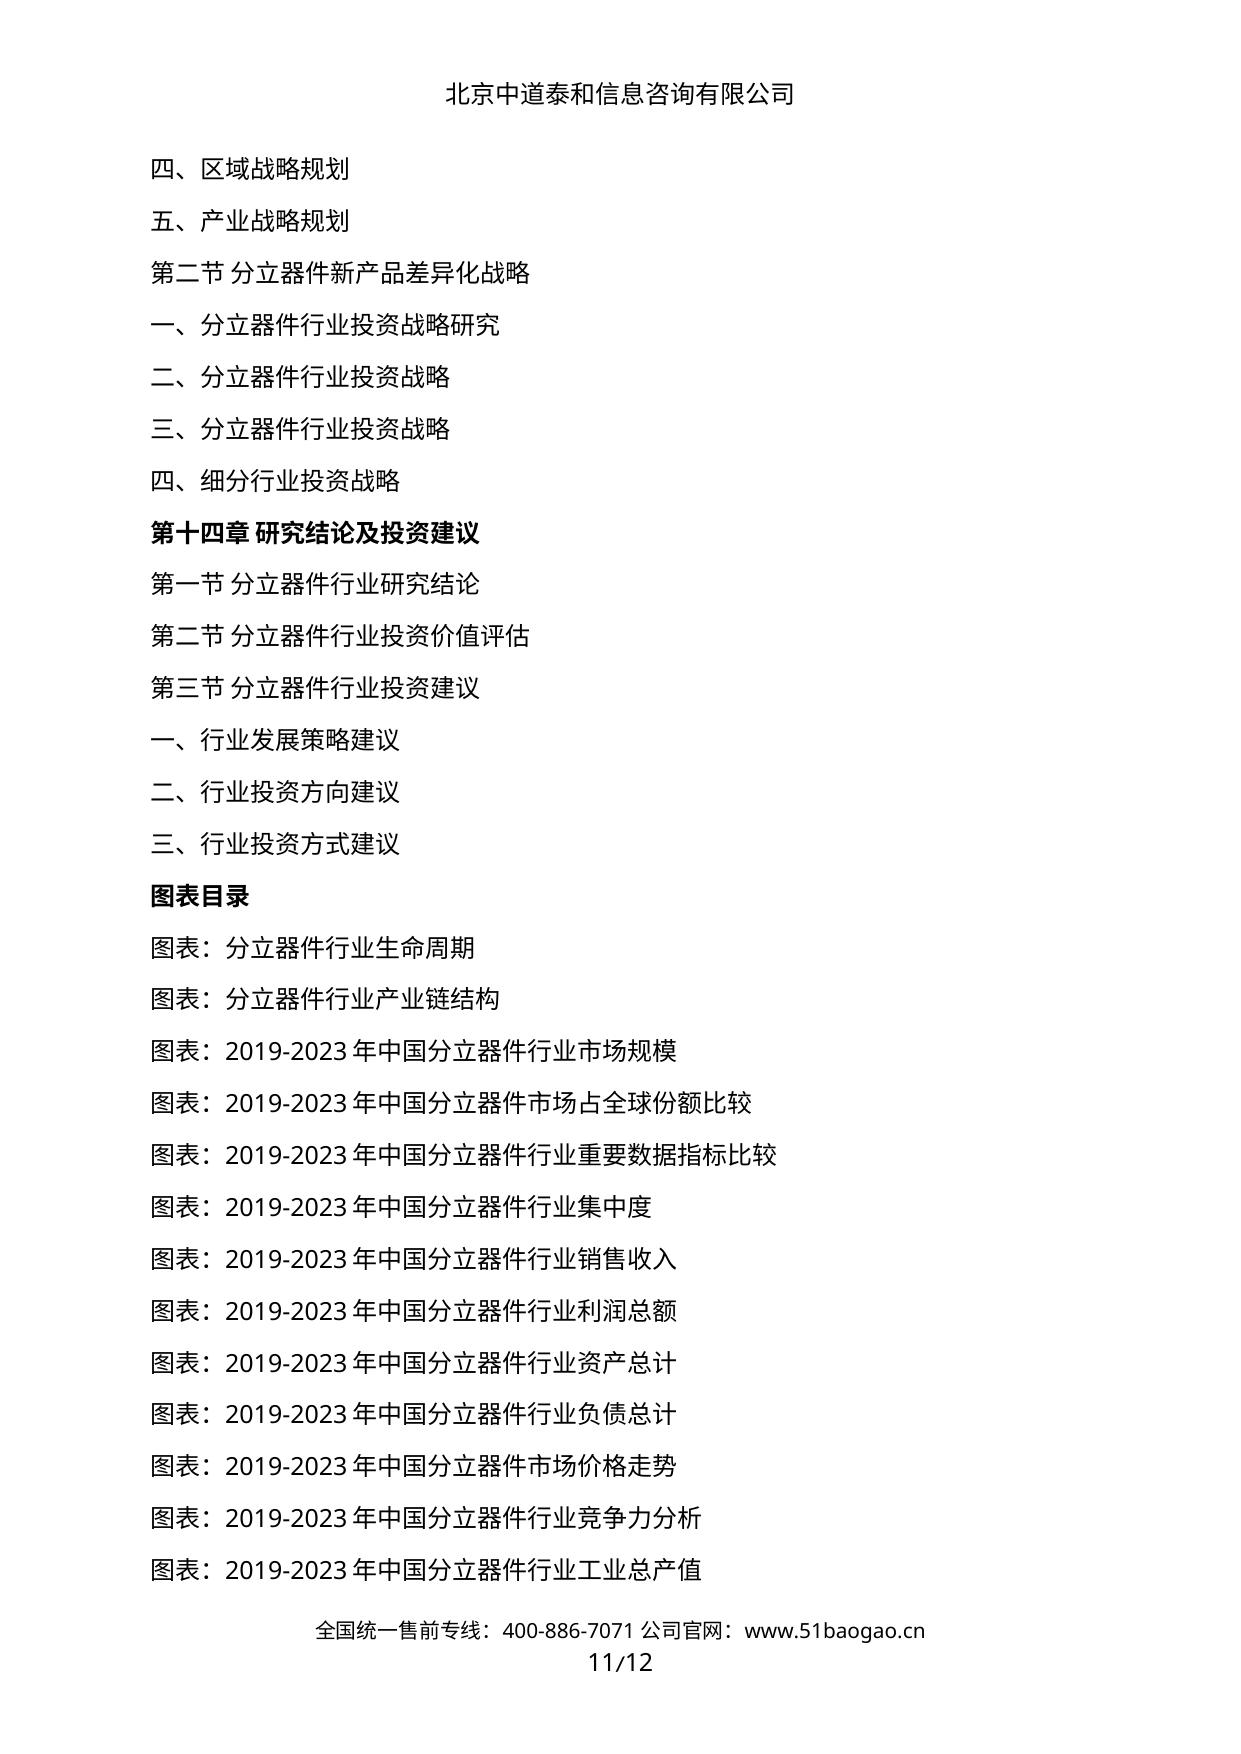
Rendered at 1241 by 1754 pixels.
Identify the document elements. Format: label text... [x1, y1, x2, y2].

text 第一节 分立器件行业研究结论 [150, 565, 1090, 601]
text 图表：2019-2023年中国分立器件行业负债总计 [150, 1395, 1090, 1431]
text 第二节 分立器件行业投资价值评估 [150, 617, 1090, 653]
text 图表：2019-2023年中国分立器件行业销售收入 [150, 1239, 1090, 1276]
text 第十四章 研究结论及投资建议 [150, 513, 1090, 549]
text 图表：分立器件行业产业链结构 [150, 980, 1090, 1016]
text 一、行业发展策略建议 [150, 721, 1090, 757]
text 图表：2019-2023年中国分立器件行业竞争力分析 [150, 1499, 1090, 1535]
text 三、分立器件行业投资战略 [150, 409, 1090, 446]
text 图表：分立器件行业生命周期 [150, 928, 1090, 964]
text 图表目录 [150, 876, 1090, 912]
text 二、行业投资方向建议 [150, 772, 1090, 809]
text 四、细分行业投资战略 [150, 461, 1090, 497]
text 图表：2019-2023年中国分立器件行业工业总产值 [150, 1551, 1090, 1587]
text 第三节 分立器件行业投资建议 [150, 669, 1090, 705]
text 图表：2019-2023年中国分立器件行业利润总额 [150, 1291, 1090, 1327]
text 图表：2019-2023年中国分立器件市场占全球份额比较 [150, 1084, 1090, 1120]
text 图表：2019-2023年中国分立器件行业市场规模 [150, 1032, 1090, 1068]
text 一、分立器件行业投资战略研究 [150, 306, 1090, 342]
text 五、产业战略规划 [150, 202, 1090, 238]
text 图表：2019-2023年中国分立器件行业重要数据指标比较 [150, 1136, 1090, 1172]
text 第二节 分立器件新产品差异化战略 [150, 254, 1090, 290]
text 四、区域战略规划 [150, 150, 1090, 186]
text 图表：2019-2023年中国分立器件行业集中度 [150, 1187, 1090, 1224]
text 图表：2019-2023年中国分立器件行业资产总计 [150, 1343, 1090, 1379]
text 三、行业投资方式建议 [150, 824, 1090, 861]
text 图表：2019-2023年中国分立器件市场价格走势 [150, 1447, 1090, 1483]
text 二、分立器件行业投资战略 [150, 357, 1090, 394]
